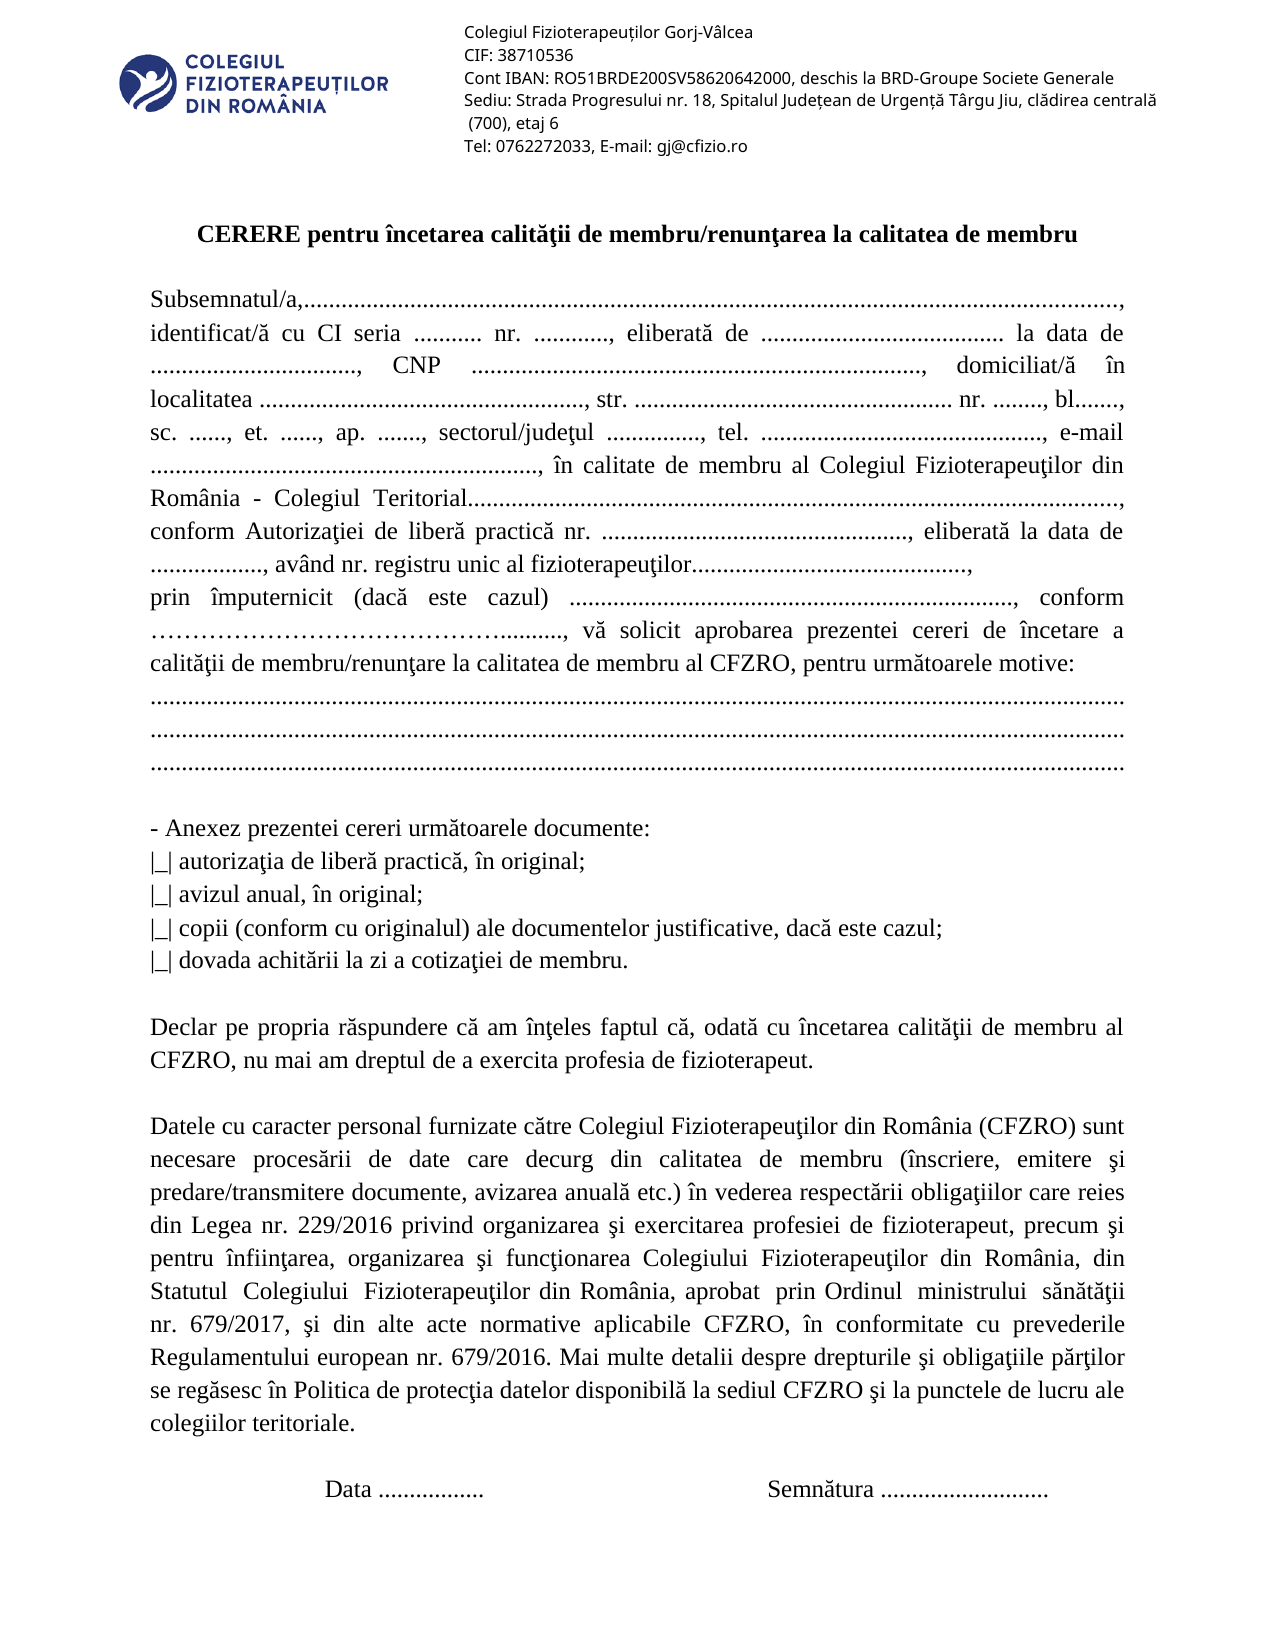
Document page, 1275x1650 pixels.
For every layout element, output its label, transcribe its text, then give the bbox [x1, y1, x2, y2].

table_header [84, 21, 453, 157]
table_header Semnătura ........................... [626, 1477, 1070, 1504]
table_header Colegiul Fizioterapeuților Gorj-Vâlcea CIF: 38710536 Cont IBAN: RO51BRDE200SV58620642000, deschis la BRD-Groupe Societe Generale Sediu: Strada Progresului nr. 18, Spitalul Județean de Urgență Târgu Jiu, clădirea centrală (700), etaj 6 Tel: 0762272033, E-mail: gj@cfizio.ro [453, 21, 1147, 157]
text Declar pe propria răspundere că am înţeles faptul că, odată cu încetarea calităţii de membru al [150, 1012, 1137, 1041]
text ............................................................................................................................................................ [150, 747, 1137, 776]
text ................................., CNP ........................................................................, domiciliat/ă în [150, 351, 1137, 379]
text …………………………………….........., vă solicit aprobarea prezentei cereri de încetare a [150, 615, 1137, 644]
text localitatea ...................................................., str. ................................................... nr. ........, bl , [150, 384, 1137, 412]
text - Anexez prezentei cereri următoarele documente: [150, 813, 1137, 842]
text ............................................................................................................................................................ [150, 714, 1137, 743]
text .................., având nr. registru unic al fizioterapeuţilor , [150, 549, 1137, 578]
text România - Colegiul Teritorial , [150, 483, 1137, 512]
text conform Autorizaţiei de liberă practică nr. ................................................., eliberată la data de [150, 516, 1137, 544]
text .............................................................., în calitate de membru al Colegiul Fizioterapeuţilor din [150, 450, 1137, 479]
text prin împuternicit (dacă este cazul) ......................................................................., conform [150, 582, 1137, 611]
text |_| avizul anual, în original; [150, 879, 1137, 908]
table_header Data ................. [304, 1477, 626, 1504]
text Datele cu caracter personal furnizate către Colegiul Fizioterapeuţilor din România (CFZRO) sunt necesare procesării de date care decurg din calitatea de membru (înscriere, emitere şi predare/transmitere documente, avizarea anuală etc.) în vederea respectării obligaţiilor care reies din Legea nr. 229/2016 privind organizarea şi exercitarea profesiei de fizioterapeut, precum şi pentru înfiinţarea, organizarea şi funcţionarea Colegiului Fizioterapeuţilor din România, din Statutul Colegiului Fizioterapeuţilor din România, aprobat prin Ordinul ministrului sănătăţii nr. 679/2017, şi din alte acte normative aplicabile CFZRO, în conformitate cu prevederile Regulamentului european nr. 679/2016. Mai multe detalii despre drepturile şi obligaţiile părţilor se regăsesc în Politica de protecţia datelor disponibilă la sediul CFZRO şi la punctele de lucru ale colegiilor teritoriale. [150, 1111, 1126, 1437]
text |_| copii (conform cu originalul) ale documentelor justificative, dacă este cazul; [150, 913, 1137, 941]
text CFZRO, nu mai am dreptul de a exercita profesia de fizioterapeut. [150, 1045, 1137, 1073]
text |_| dovada achitării la zi a cotizaţiei de membru. [150, 946, 1137, 974]
text calităţii de membru/renunţare la calitatea de membru al CFZRO, pentru următoarele motive: [150, 648, 1137, 677]
text sc. ......, et. ......, ap. ......., sectorul/judeţul ..............., tel. ............................................., e-mail [150, 417, 1137, 445]
title CERERE pentru încetarea calităţii de membru/renunţarea la calitatea de membru [197, 219, 1137, 248]
text ............................................................................................................................................................ [150, 681, 1137, 710]
text Subsemnatul/a, , [150, 284, 1137, 313]
text |_| autorizaţia de liberă practică, în original; [150, 846, 1137, 875]
text identificat/ă cu CI seria ........... nr. ............, eliberată de ....................................... la data de [150, 318, 1137, 346]
